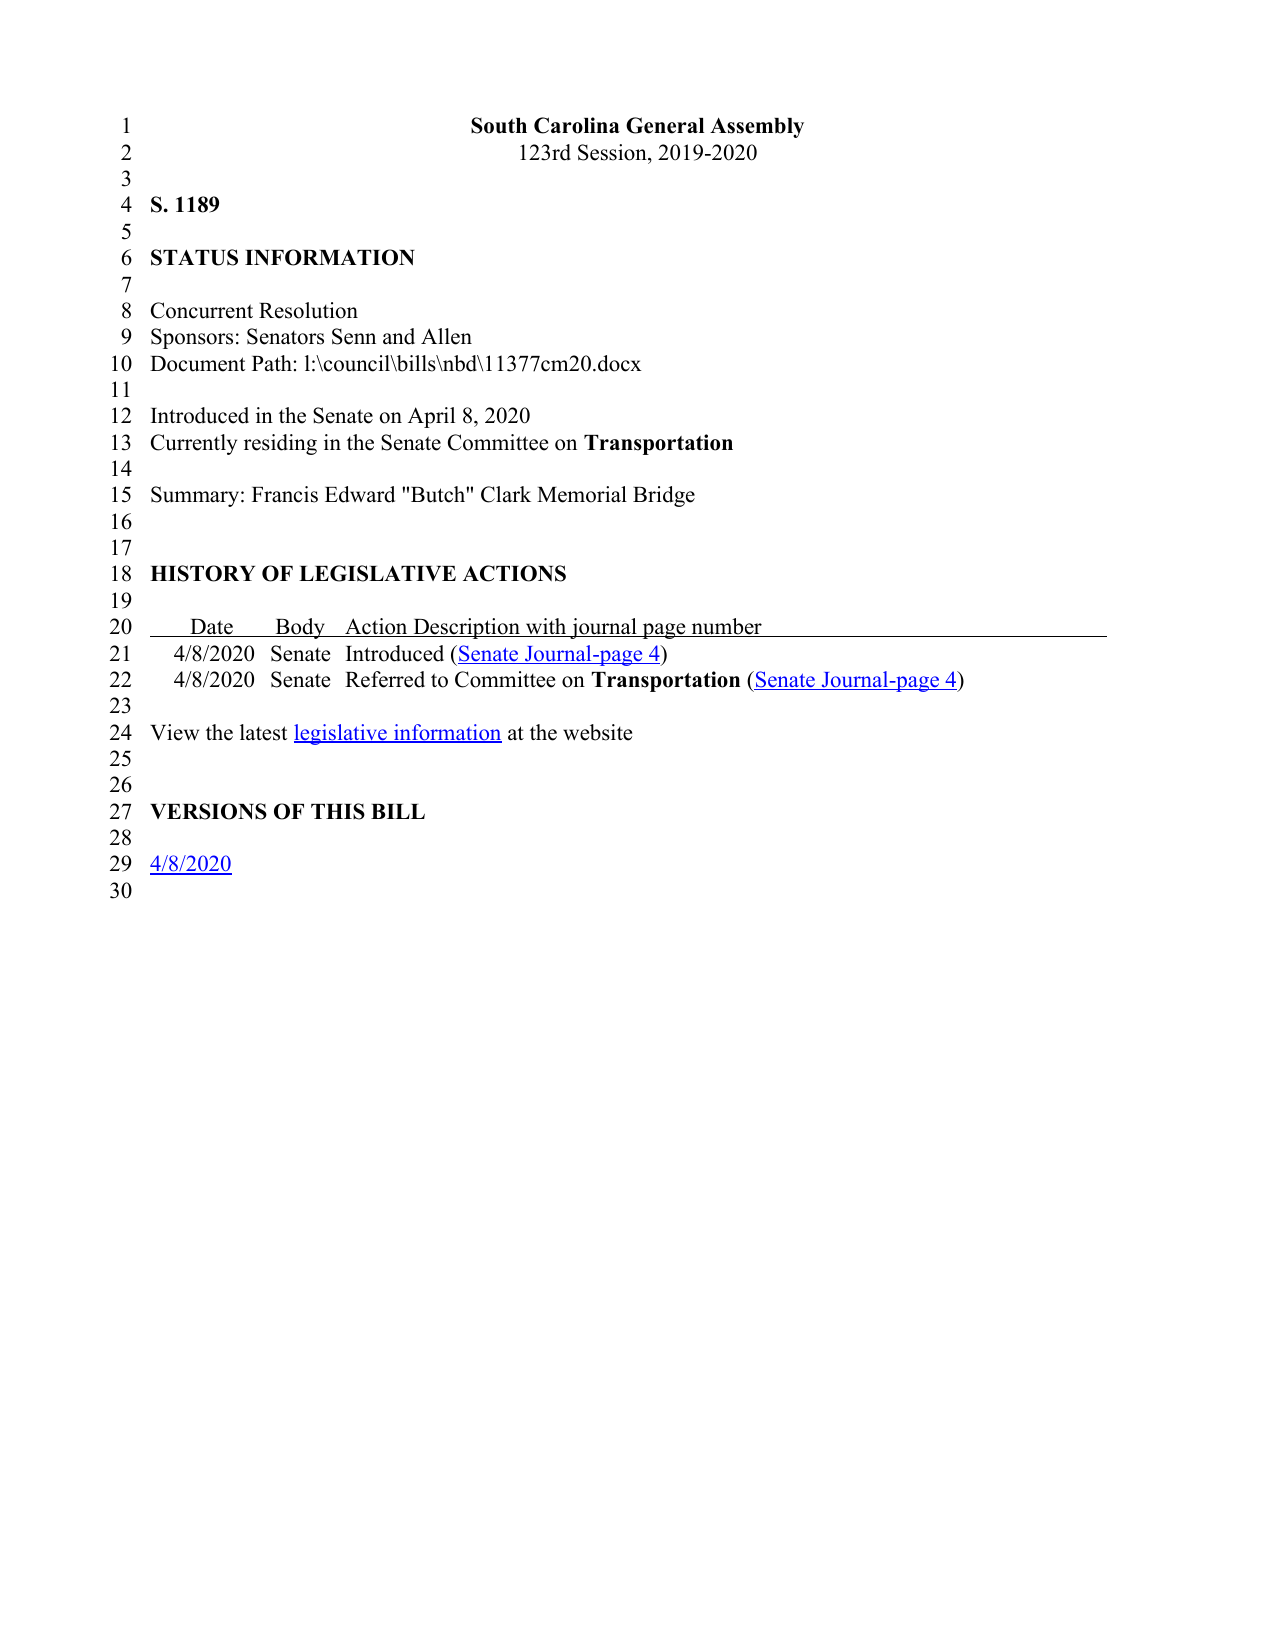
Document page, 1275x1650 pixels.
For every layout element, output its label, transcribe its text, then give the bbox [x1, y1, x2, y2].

text S. 1189 [150, 192, 1125, 218]
text STATUS INFORMATION [150, 244, 1125, 271]
text 123rd Session, 2019-2020 [150, 139, 1125, 165]
text View the latest legislative information at the website [150, 719, 1125, 745]
text Document Path: l:\council\bills\nbd\11377cm20.docx [150, 350, 1125, 376]
text VERSIONS OF THIS BILL [150, 798, 1125, 824]
text Concurrent Resolution [150, 297, 1125, 323]
text Sponsors: Senators Senn and Allen [150, 323, 1125, 350]
text HISTORY OF LEGISLATIVE ACTIONS [150, 561, 1125, 587]
text 4/8/2020 Senate Referred to Committee on Transportation (Senate Journal-page 4) [150, 666, 1125, 692]
text Date Body Action Description with journal page number [150, 613, 1125, 639]
text 4/8/2020 Senate Introduced (Senate Journal-page 4) [150, 639, 1125, 666]
text 4/8/2020 [150, 850, 1125, 877]
text South Carolina General Assembly [150, 112, 1125, 139]
text Introduced in the Senate on April 8, 2020 [150, 402, 1125, 429]
text Currently residing in the Senate Committee on Transportation [150, 429, 1125, 455]
text Summary: Francis Edward "Butch" Clark Memorial Bridge [150, 481, 1125, 508]
